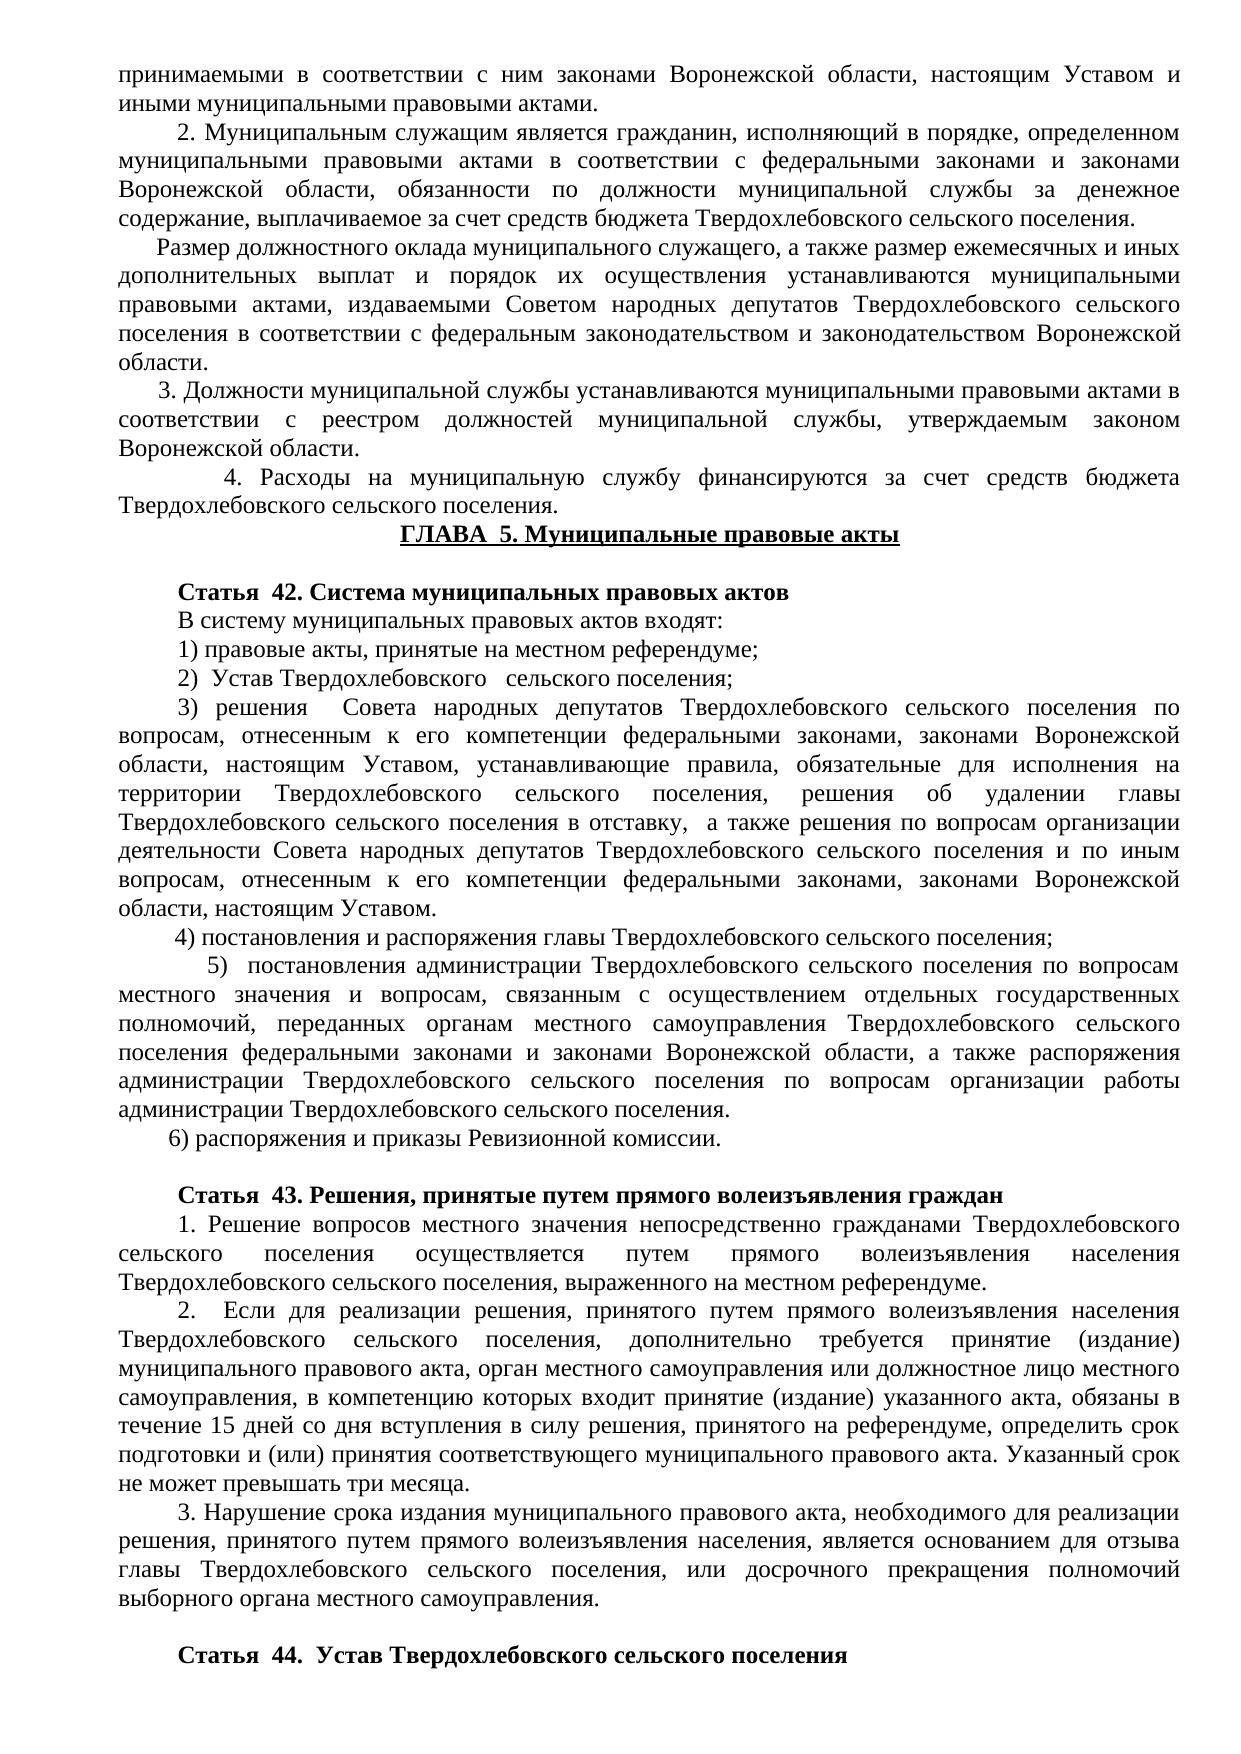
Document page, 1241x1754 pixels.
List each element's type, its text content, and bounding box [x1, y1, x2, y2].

text В систему муниципальных правовых актов входят: [118, 605, 1181, 634]
text 1. Решение вопросов местного значения непосредственно гражданами Твердохлебовского сельского поселения осуществляется путем прямого волеизъявления населения Твердохлебовского сельского поселения, выраженного на местном референдуме. [118, 1209, 1181, 1295]
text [118, 59, 1181, 117]
text 1) правовые акты, принятые на местном референдуме; [118, 634, 1181, 663]
text Статья 44. Устав Твердохлебовского сельского поселения [118, 1640, 1181, 1669]
text 4) постановления и распоряжения главы Твердохлебовского сельского поселения; [118, 922, 1181, 950]
text 2. Если для реализации решения, принятого путем прямого волеизъявления населения Твердохлебовского сельского поселения, дополнительно требуется принятие (издание) муниципального правового акта, орган местного самоуправления или должностное лицо местного самоуправления, в компетенцию которых входит принятие (издание) указанного акта, обязаны в течение 15 дней со дня вступления в силу решения, принятого на референдуме, определить срок подготовки и (или) принятия соответствующего муниципального правового акта. Указанный срок не может превышать три месяца. [118, 1295, 1181, 1497]
text 3. Должности муниципальной службы устанавливаются муниципальными правовыми актами в соответствии с реестром должностей муниципальной службы, утверждаемым законом Воронежской области. [118, 375, 1181, 462]
text 5) постановления администрации Твердохлебовского сельского поселения по вопросам местного значения и вопросам, связанным с осуществлением отдельных государственных полномочий, переданных органам местного самоуправления Твердохлебовского сельского поселения федеральными законами и законами Воронежской области, а также распоряжения администрации Твердохлебовского сельского поселения по вопросам организации работы администрации Твердохлебовского сельского поселения. [118, 950, 1181, 1123]
text Статья 43. Решения, принятые путем прямого волеизъявления граждан [118, 1180, 1181, 1209]
text Статья 42. Система муниципальных правовых актов [118, 577, 1181, 605]
text 3) решения Совета народных депутатов Твердохлебовского сельского поселения по вопросам, отнесенным к его компетенции федеральными законами, законами Воронежской области, настоящим Уставом, устанавливающие правила, обязательные для исполнения на территории Твердохлебовского сельского поселения, решения об удалении главы Твердохлебовского сельского поселения в отставку, а также решения по вопросам организации деятельности Совета народных депутатов Твердохлебовского сельского поселения и по иным вопросам, отнесенным к его компетенции федеральными законами, законами Воронежской области, настоящим Уставом. [118, 692, 1181, 922]
text ГЛАВА 5. Муниципальные правовые акты [118, 519, 1181, 548]
text 4. Расходы на муниципальную службу финансируются за счет средств бюджета Твердохлебовского сельского поселения. [118, 462, 1181, 519]
text 2. Муниципальным служащим является гражданин, исполняющий в порядке, определенном муниципальными правовыми актами в соответствии с федеральными законами и законами Воронежской области, обязанности по должности муниципальной службы за денежное содержание, выплачиваемое за счет средств бюджета Твердохлебовского сельского поселения. [118, 117, 1181, 232]
text 6) распоряжения и приказы Ревизионной комиссии. [118, 1123, 1181, 1152]
text Размер должностного оклада муниципального служащего, а также размер ежемесячных и иных дополнительных выплат и порядок их осуществления устанавливаются муниципальными правовыми актами, издаваемыми Советом народных депутатов Твердохлебовского сельского поселения в соответствии с федеральным законодательством и законодательством Воронежской области. [118, 232, 1181, 375]
text 2) Устав Твердохлебовского сельского поселения; [118, 663, 1181, 692]
text 3. Нарушение срока издания муниципального правового акта, необходимого для реализации решения, принятого путем прямого волеизъявления населения, является основанием для отзыва главы Твердохлебовского сельского поселения, или досрочного прекращения полномочий выборного органа местного самоуправления. [118, 1497, 1181, 1612]
